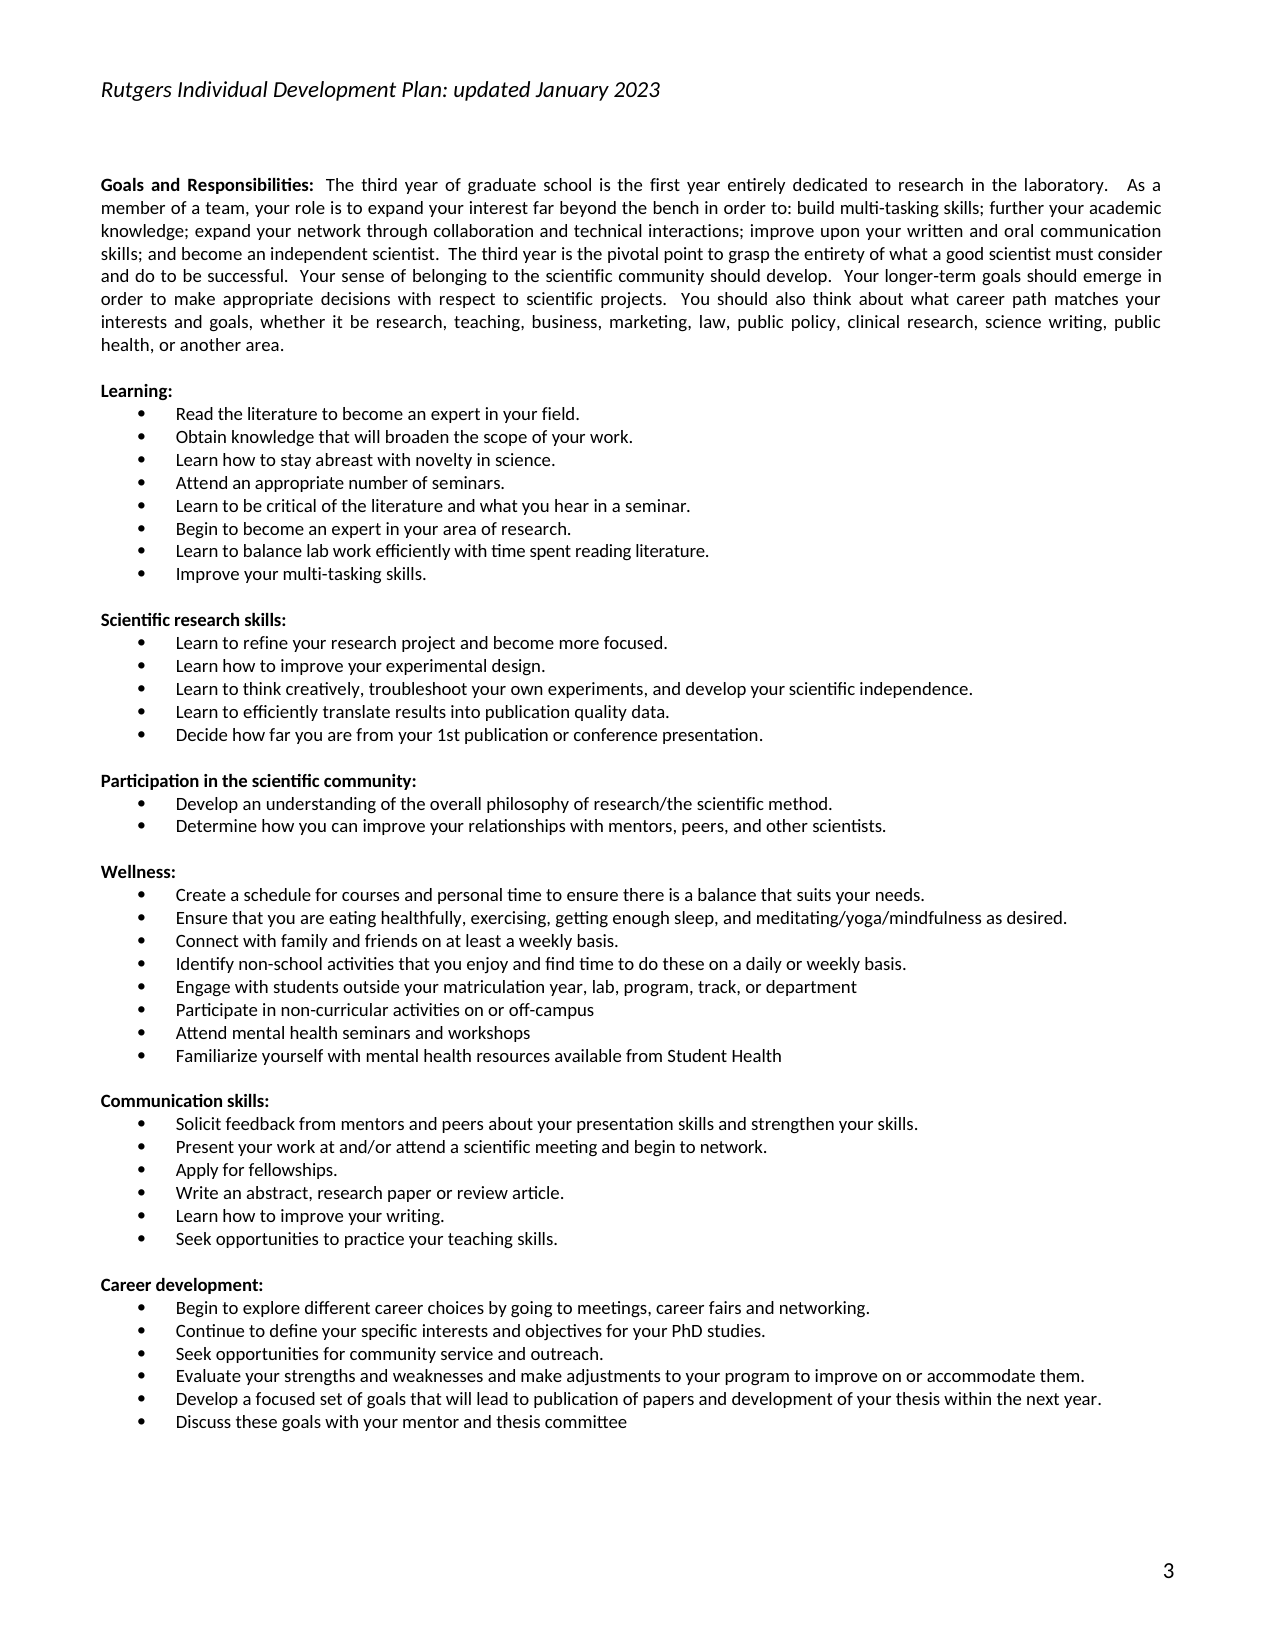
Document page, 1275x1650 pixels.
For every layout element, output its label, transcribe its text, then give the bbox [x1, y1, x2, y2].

list Learn to efficiently translate results into publication quality data. [138, 700, 1176, 723]
list Learn how to improve your experimental design. [138, 654, 1176, 677]
list Create a schedule for courses and personal time to ensure there is a balance that suits your needs. [138, 883, 1174, 906]
list Ensure that you are eating healthfully, exercising, getting enough sleep, and meditating/yoga/mindfulness as desired. [138, 906, 1174, 929]
list Develop an understanding of the overall philosophy of research/the scientific method. [138, 792, 1176, 814]
list Seek opportunities to practice your teaching skills. [138, 1227, 1176, 1250]
list Evaluate your strengths and weaknesses and make adjustments to your program to improve on or accommodate them. [138, 1364, 1112, 1387]
list Write an abstract, research paper or review article. [138, 1181, 1176, 1204]
list Develop a focused set of goals that will lead to publication of papers and development of your thesis within the next year. [138, 1387, 1161, 1410]
list Learn to be critical of the literature and what you hear in a seminar. [138, 494, 1176, 517]
text Scientific research skills: [101, 608, 1176, 631]
text Participation in the scientific community: [101, 769, 1176, 792]
text Career development: [101, 1273, 1176, 1296]
list Read the literature to become an expert in your field. [138, 402, 1176, 425]
list Apply for fellowships. [138, 1158, 1176, 1181]
list Begin to become an expert in your area of research. [138, 517, 1176, 539]
list Attend mental health seminars and workshops [138, 1021, 1174, 1044]
list Connect with family and friends on at least a weekly basis. [138, 929, 1174, 952]
list Solicit feedback from mentors and peers about your presentation skills and strengthen your skills. [138, 1112, 1176, 1135]
list Engage with students outside your matriculation year, lab, program, track, or department [138, 975, 1174, 998]
list Participate in non-curricular activities on or off-campus [138, 998, 1174, 1021]
list Learn to refine your research project and become more focused. [138, 631, 1176, 654]
list Continue to define your specific interests and objectives for your PhD studies. [138, 1319, 1176, 1342]
list Begin to explore different career choices by going to meetings, career fairs and networking. [138, 1296, 1177, 1319]
list Decide how far you are from your 1st publication or conference presentation. [138, 723, 1176, 746]
list Determine how you can improve your relationships with mentors, peers, and other scientists. [138, 814, 1176, 837]
list Familiarize yourself with mental health resources available from Student Health [138, 1044, 1174, 1067]
text Communication skills: [101, 1089, 1176, 1112]
list Discuss these goals with your mentor and thesis committee [138, 1410, 1161, 1433]
list Present your work at and/or attend a scientific meeting and begin to network. [138, 1135, 1176, 1158]
list Learn to think creatively, troubleshoot your own experiments, and develop your scientific independence. [138, 677, 1176, 700]
list Learn to balance lab work efficiently with time spent reading literature. [138, 539, 1176, 562]
list Attend an appropriate number of seminars. [138, 471, 1176, 494]
list Obtain knowledge that will broaden the scope of your work. [138, 425, 1176, 448]
text Learning: [101, 379, 1176, 402]
text Goals and Responsibilities: The third year of graduate school is the first year entirely dedicated to research in the laboratory. As a member of a team, your role is to expand your interest far beyond the bench in order to: build multi-tasking skills; further your academic knowledge; expand your network through collaboration and technical interactions; improve upon your written and oral communication skills; and become an independent scientist. The third year is the pivotal point to grasp the entirety of what a good scientist must consider and do to be successful. Your sense of belonging to the scientific community should develop. Your longer-term goals should emerge in order to make appropriate decisions with respect to scientific projects. You should also think about what career path matches your interests and goals, whether it be research, teaching, business, marketing, law, public policy, clinical research, science writing, public health, or another area. [101, 173, 1162, 356]
list Identify non-school activities that you enjoy and find time to do these on a daily or weekly basis. [138, 952, 1174, 975]
list Learn how to improve your writing. [138, 1204, 1176, 1227]
list Improve your multi-tasking skills. [138, 562, 1176, 585]
list Seek opportunities for community service and outreach. [138, 1342, 1177, 1364]
list Learn how to stay abreast with novelty in science. [138, 448, 1176, 471]
text Wellness: [101, 860, 1174, 883]
